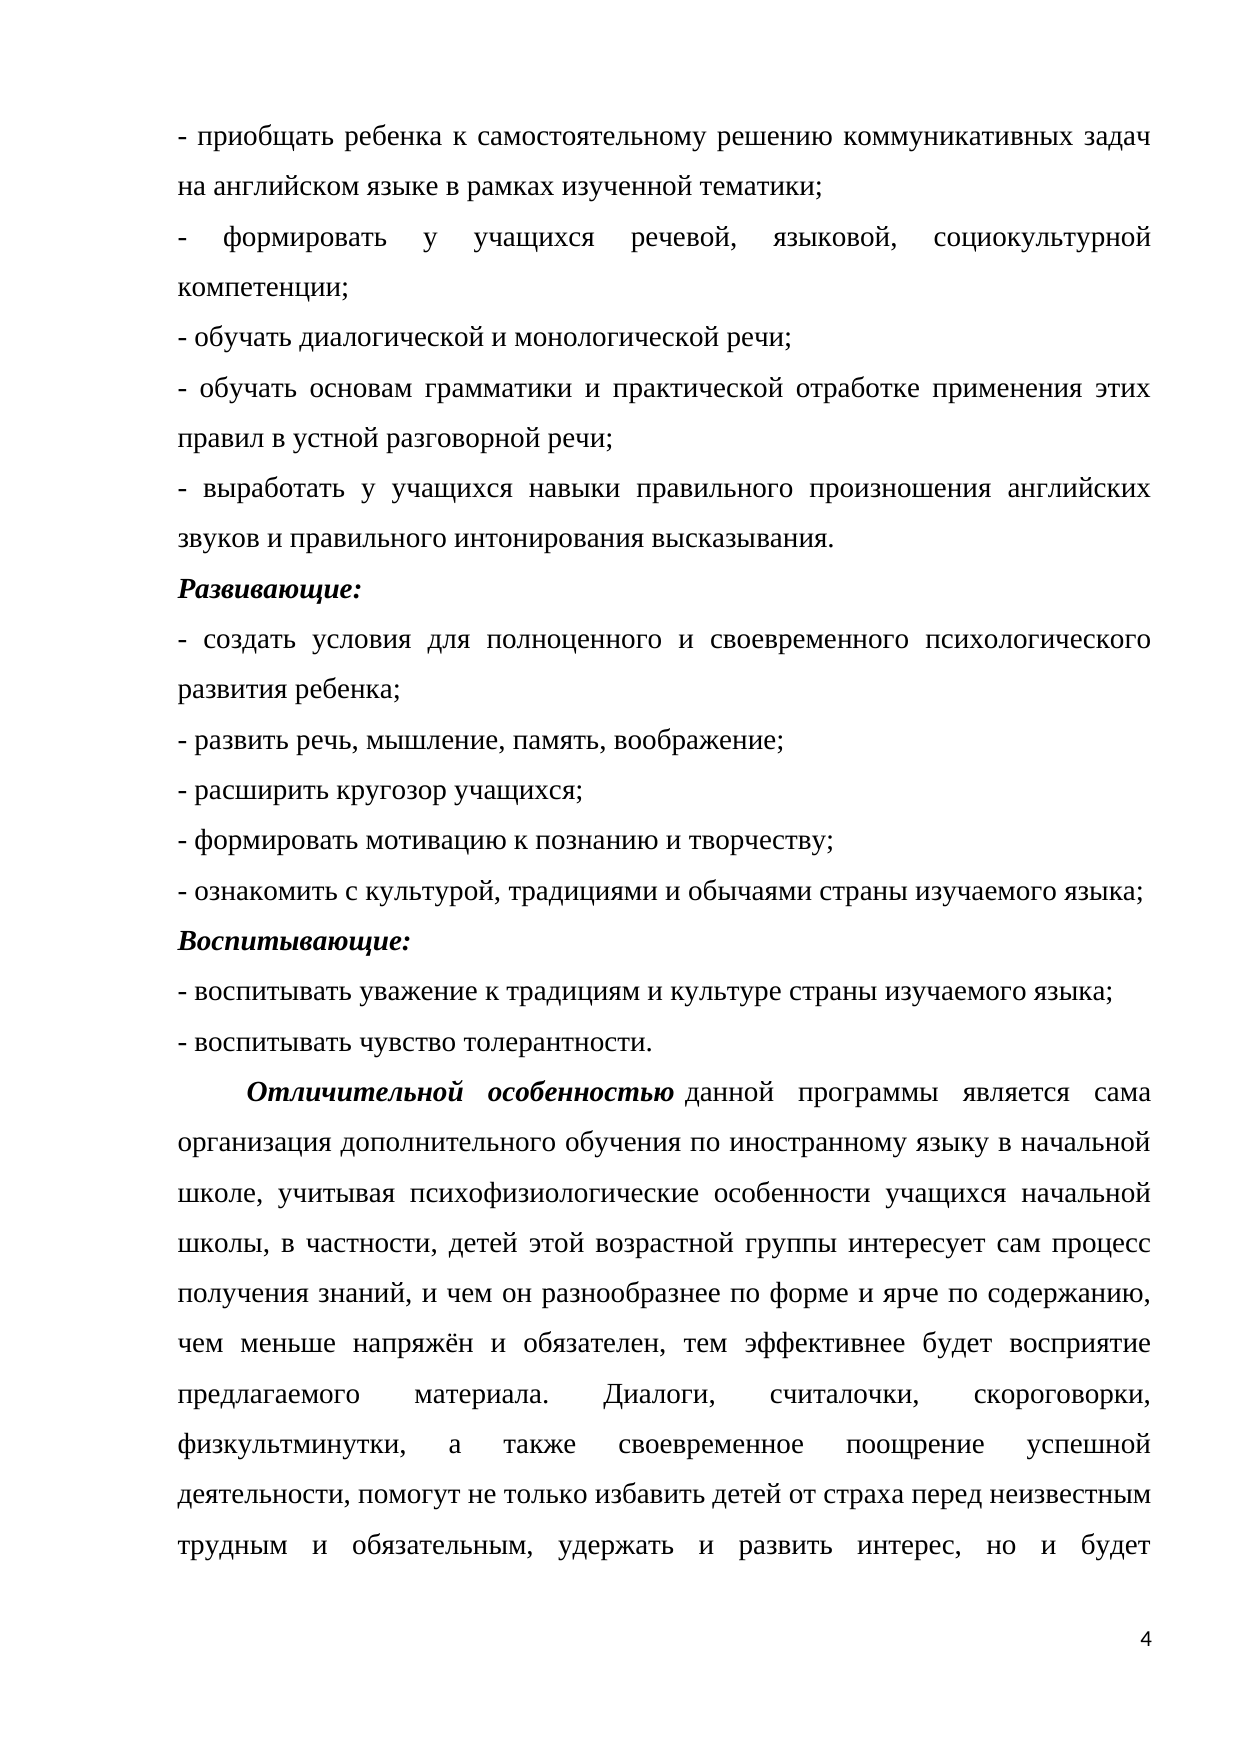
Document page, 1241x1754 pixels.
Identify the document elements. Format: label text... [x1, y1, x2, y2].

text - формировать у учащихся речевой, языковой, социокультурной компетенции; [177, 219, 1152, 303]
text - воспитывать чувство толерантности. [177, 1024, 1152, 1057]
text Воспитывающие: [177, 923, 1152, 957]
text - воспитывать уважение к традициям и культуре страны изучаемого языка; [177, 973, 1152, 1007]
text - обучать диалогической и монологической речи; [177, 319, 1152, 353]
text Развивающие: [177, 571, 1152, 604]
text - приобщать ребенка к самостоятельному решению коммуникативных задач на английском языке в рамках изученной тематики; [177, 118, 1152, 202]
text - расширить кругозор учащихся; [177, 772, 1152, 806]
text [177, 1074, 1152, 1560]
text - обучать основам грамматики и практической отработке применения этих правил в устной разговорной речи; [177, 370, 1152, 453]
text - ознакомить с культурой, традициями и обычаями страны изучаемого языка; [177, 873, 1152, 906]
text - развить речь, мышление, память, воображение; [177, 722, 1152, 755]
text - выработать у учащихся навыки правильного произношения английских звуков и правильного интонирования высказывания. [177, 470, 1152, 554]
text - формировать мотивацию к познанию и творчеству; [177, 822, 1152, 856]
text - создать условия для полноценного и своевременного психологического развития ребенка; [177, 621, 1152, 705]
